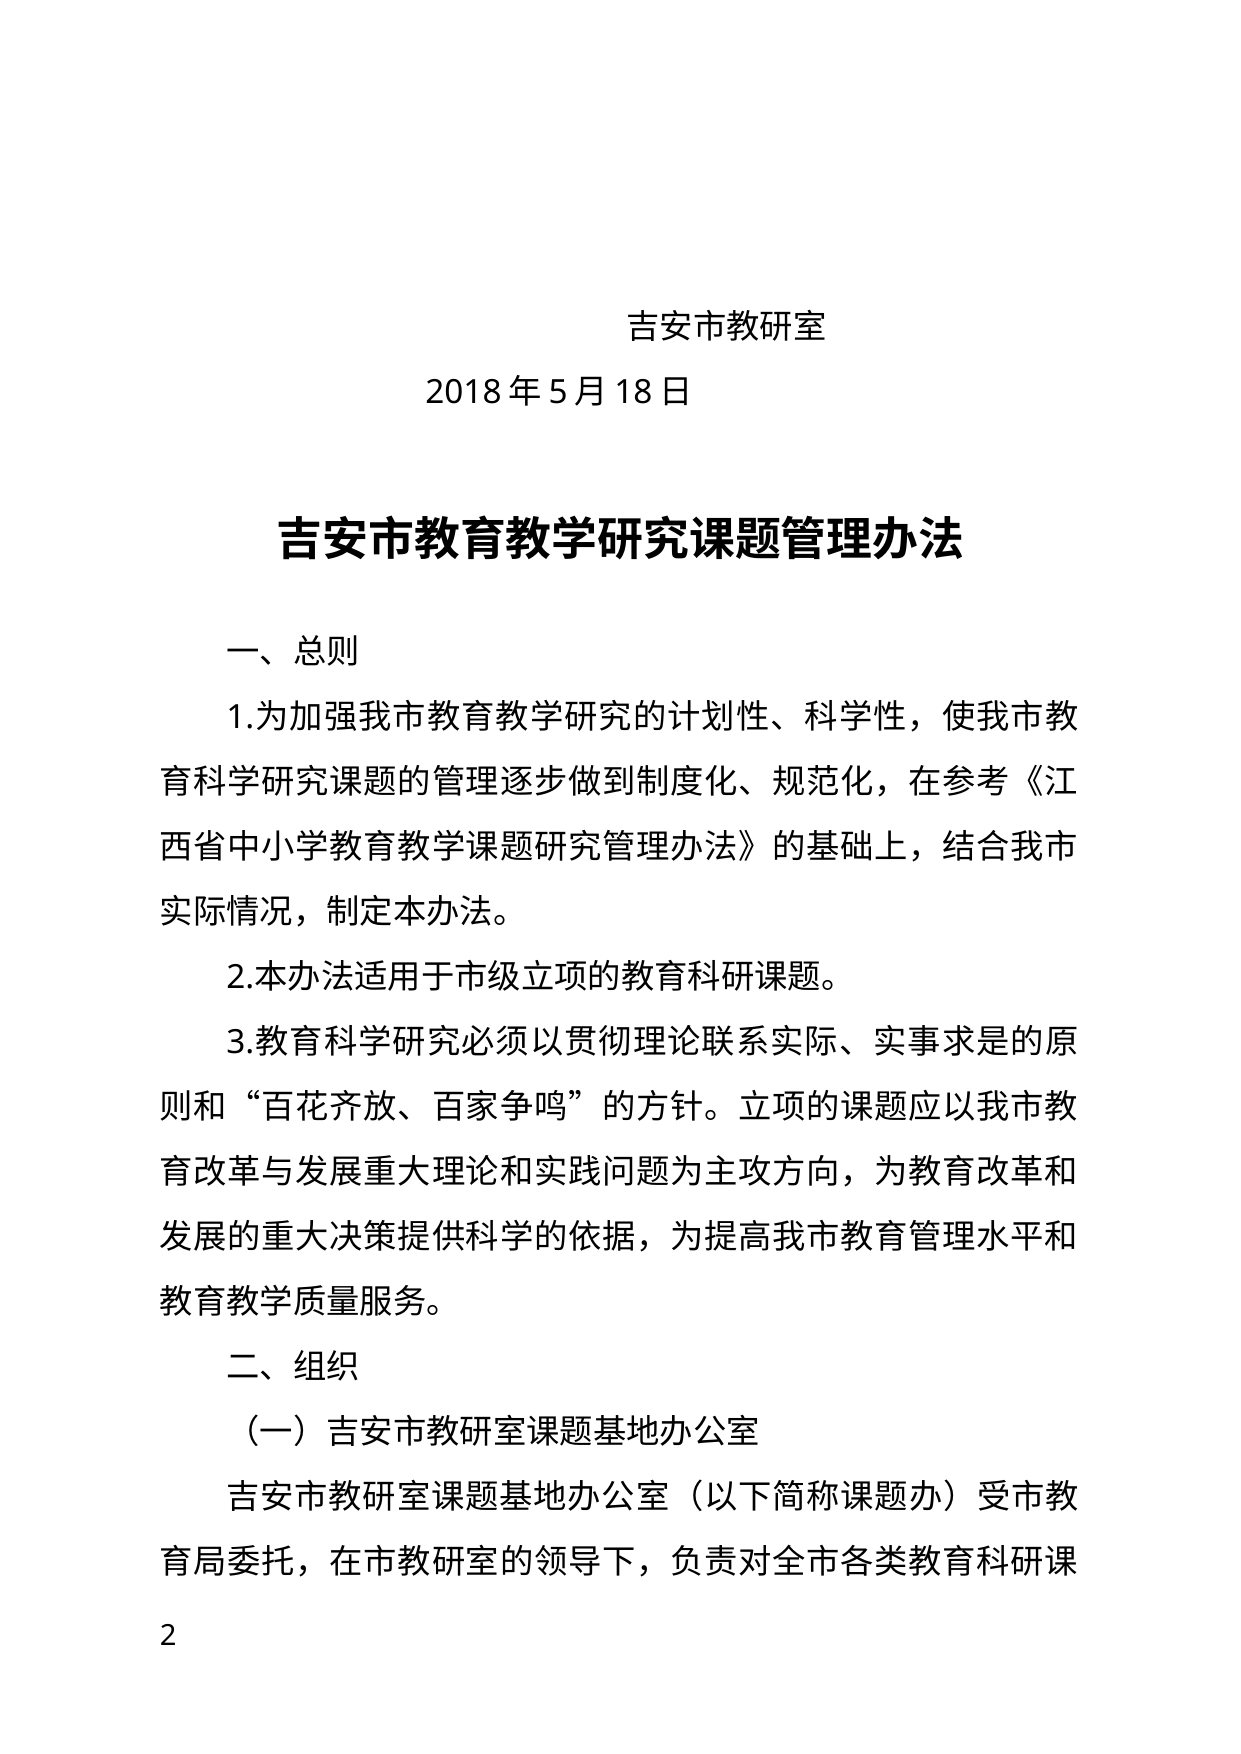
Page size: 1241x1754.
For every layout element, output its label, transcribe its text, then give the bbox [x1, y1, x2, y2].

text 一、总则 [159, 617, 1081, 682]
text 2.本办法适用于市级立项的教育科研课题。 [159, 942, 1081, 1007]
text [159, 1462, 1081, 1592]
text 1.为加强我市教育教学研究的计划性、科学性，使我市教育科学研究课题的管理逐步做到制度化、规范化，在参考《江西省中小学教育教学课题研究管理办法》的基础上，结合我市实际情况，制定本办法。 [159, 682, 1081, 942]
text 吉安市教育教学研究课题管理办法 [159, 487, 1081, 584]
text （一）吉安市教研室课题基地办公室 [159, 1397, 1081, 1462]
text 二、组织 [159, 1332, 1081, 1397]
text 2018年5月18日 [159, 357, 1081, 422]
text 3.教育科学研究必须以贯彻理论联系实际、实事求是的原则和“百花齐放、百家争鸣”的方针。立项的课题应以我市教育改革与发展重大理论和实践问题为主攻方向，为教育改革和发展的重大决策提供科学的依据，为提高我市教育管理水平和教育教学质量服务。 [159, 1007, 1081, 1332]
text 吉安市教研室 [159, 292, 1081, 357]
